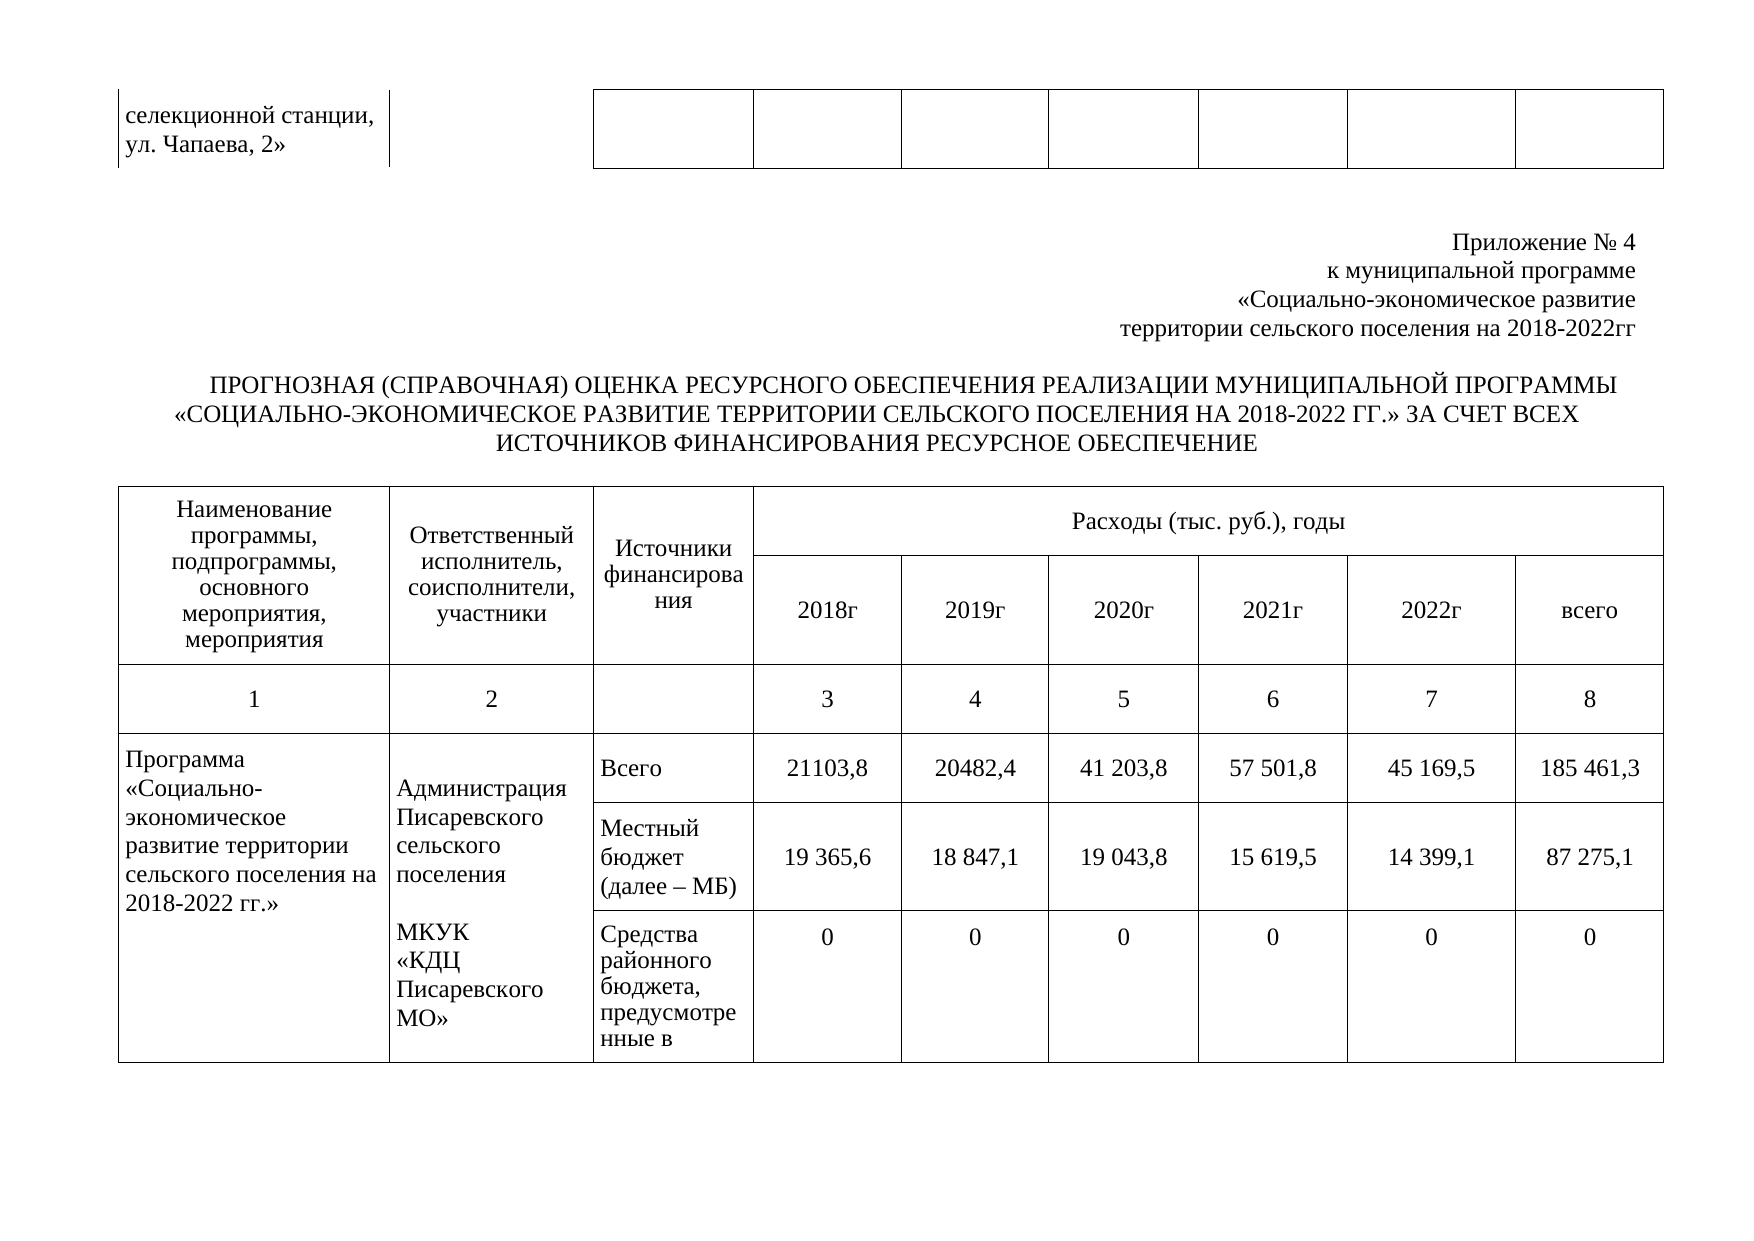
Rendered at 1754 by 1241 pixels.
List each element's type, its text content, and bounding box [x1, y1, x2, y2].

table_cell 2018г [754, 556, 901, 663]
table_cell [594, 911, 753, 1062]
table_header Наименование программы, подпрограммы, основного мероприятия, мероприятия [119, 487, 389, 663]
table_cell 87 275,1 [1516, 803, 1663, 910]
table_cell 4 [902, 665, 1048, 732]
table_cell 0 [1199, 90, 1347, 168]
table_cell 0 [1516, 90, 1663, 168]
table_cell всего [1516, 556, 1663, 663]
table_cell 21103,8 [754, 734, 901, 802]
table_cell Администрация Писаревского сельского поселения МКУК «КДЦ Писаревского МО» [390, 734, 593, 1062]
table_cell 2022г [1348, 556, 1515, 663]
table_cell 20482,4 [902, 734, 1048, 802]
table_cell 2019г [902, 556, 1048, 663]
table_cell 0 [754, 911, 901, 1062]
text территории сельского поселения на 2018-2022гг [118, 313, 1636, 342]
table_header Источники финансирования [594, 487, 753, 663]
table_cell 41 203,8 [1049, 734, 1198, 802]
table_cell 14 399,1 [1348, 803, 1515, 910]
table_cell 57 501,8 [1199, 734, 1347, 802]
table_cell 5 [1049, 665, 1198, 732]
table_cell [594, 665, 753, 732]
table_cell 0 [1348, 911, 1515, 1062]
table_cell 6 [1199, 665, 1347, 732]
table_cell Всего [594, 734, 753, 802]
text Приложение № 4 [118, 227, 1636, 256]
table_cell 185 461,3 [1516, 734, 1663, 802]
table_cell 18 847,1 [902, 803, 1048, 910]
table_cell 45 169,5 [1348, 734, 1515, 802]
table_cell 19 365,6 [754, 803, 901, 910]
table_cell 15 619,5 [1199, 803, 1347, 910]
table_cell 0 [902, 90, 1048, 168]
table_cell 8 [1516, 665, 1663, 732]
table_cell Местный бюджет (далее – МБ) [594, 803, 753, 910]
table_header Ответственный исполнитель, соисполнители, участники [390, 487, 593, 663]
table_cell 0 [1049, 911, 1198, 1062]
table_cell 0 [902, 911, 1048, 1062]
table_cell 0 [1049, 90, 1198, 168]
table_header Расходы (тыс. руб.), годы [754, 487, 1663, 555]
text к муниципальной программе [118, 256, 1636, 284]
text ПРОГНОЗНАЯ (СПРАВОЧНАЯ) ОЦЕНКА РЕСУРСНОГО ОБЕСПЕЧЕНИЯ РЕАЛИЗАЦИИ МУНИЦИПАЛЬНОЙ ПРОГРАММЫ «СОЦИАЛЬНО-ЭКОНОМИЧЕСКОЕ РАЗВИТИЕ ТЕРРИТОРИИ СЕЛЬСКОГО ПОСЕЛЕНИЯ НА 2018-2022 ГГ.» ЗА СЧЕТ ВСЕХ ИСТОЧНИКОВ ФИНАНСИРОВАНИЯ РЕСУРСНОЕ ОБЕСПЕЧЕНИЕ [118, 371, 1636, 457]
table_cell 0 [1199, 911, 1347, 1062]
table_cell 0 [1516, 911, 1663, 1062]
table_cell 2 [390, 665, 593, 732]
table_cell 3 [754, 665, 901, 732]
table_cell 2020г [1049, 556, 1198, 663]
table_cell 1 [119, 665, 389, 732]
table_cell 19 043,8 [1049, 803, 1198, 910]
table_cell Программа «Социально-экономическое развитие территории сельского поселения на 2018-2022 гг.» [119, 734, 389, 1062]
table_cell 7 [1348, 665, 1515, 732]
table_cell ФБ [594, 90, 753, 168]
table_cell 0 [754, 90, 901, 168]
table_cell 0 [1348, 90, 1515, 168]
text «Социально-экономическое развитие [118, 284, 1636, 313]
table_cell 2021г [1199, 556, 1347, 663]
